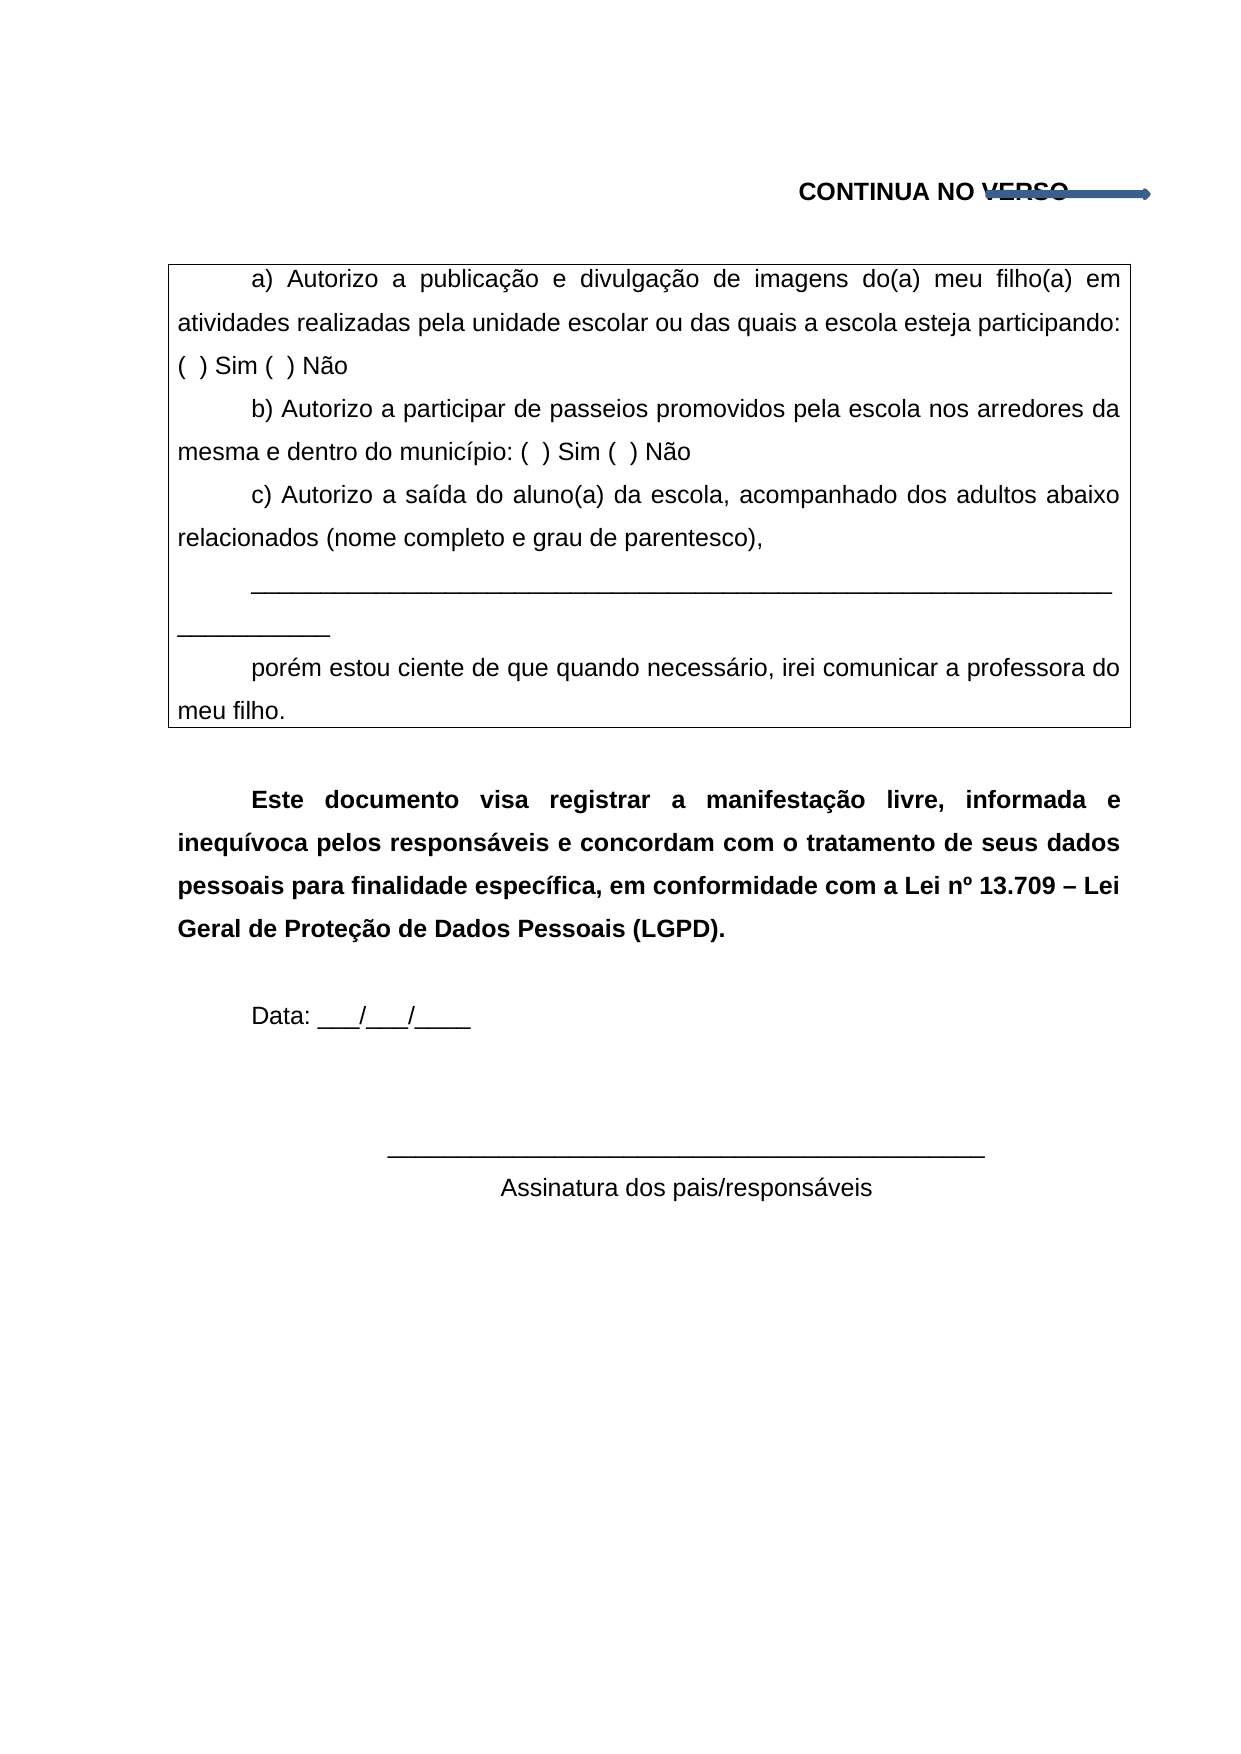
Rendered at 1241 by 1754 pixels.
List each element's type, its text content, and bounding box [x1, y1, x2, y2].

text ___________________________________________ [177, 1130, 1122, 1159]
text _________________________________________________________________________ [169, 565, 1130, 638]
text Este documento visa registrar a manifestação livre, informada e inequívoca pelos responsáveis e concordam com o tratamento de seus dados pessoais para finalidade específica, em conformidade com a Lei nº 13.709 – Lei Geral de Proteção de Dados Pessoais (LGPD). [177, 785, 1122, 943]
text CONTINUA NO VERSO [177, 177, 1122, 206]
text porém estou ciente de que quando necessário, irei comunicar a professora do meu filho. [169, 652, 1130, 727]
text Assinatura dos pais/responsáveis [177, 1173, 1122, 1202]
text c) Autorizo a saída do aluno(a) da escola, acompanhado dos adultos abaixo relacionados (nome completo e grau de parentesco), [169, 479, 1130, 552]
text a) Autorizo a publicação e divulgação de imagens do(a) meu filho(a) em atividades realizadas pela unidade escolar ou das quais a escola esteja participando: ( ) Sim ( ) Não [169, 265, 1130, 379]
text b) Autorizo a participar de passeios promovidos pela escola nos arredores da mesma e dentro do município: ( ) Sim ( ) Não [169, 393, 1130, 466]
text Data: ___/___/____ [177, 1001, 1122, 1029]
